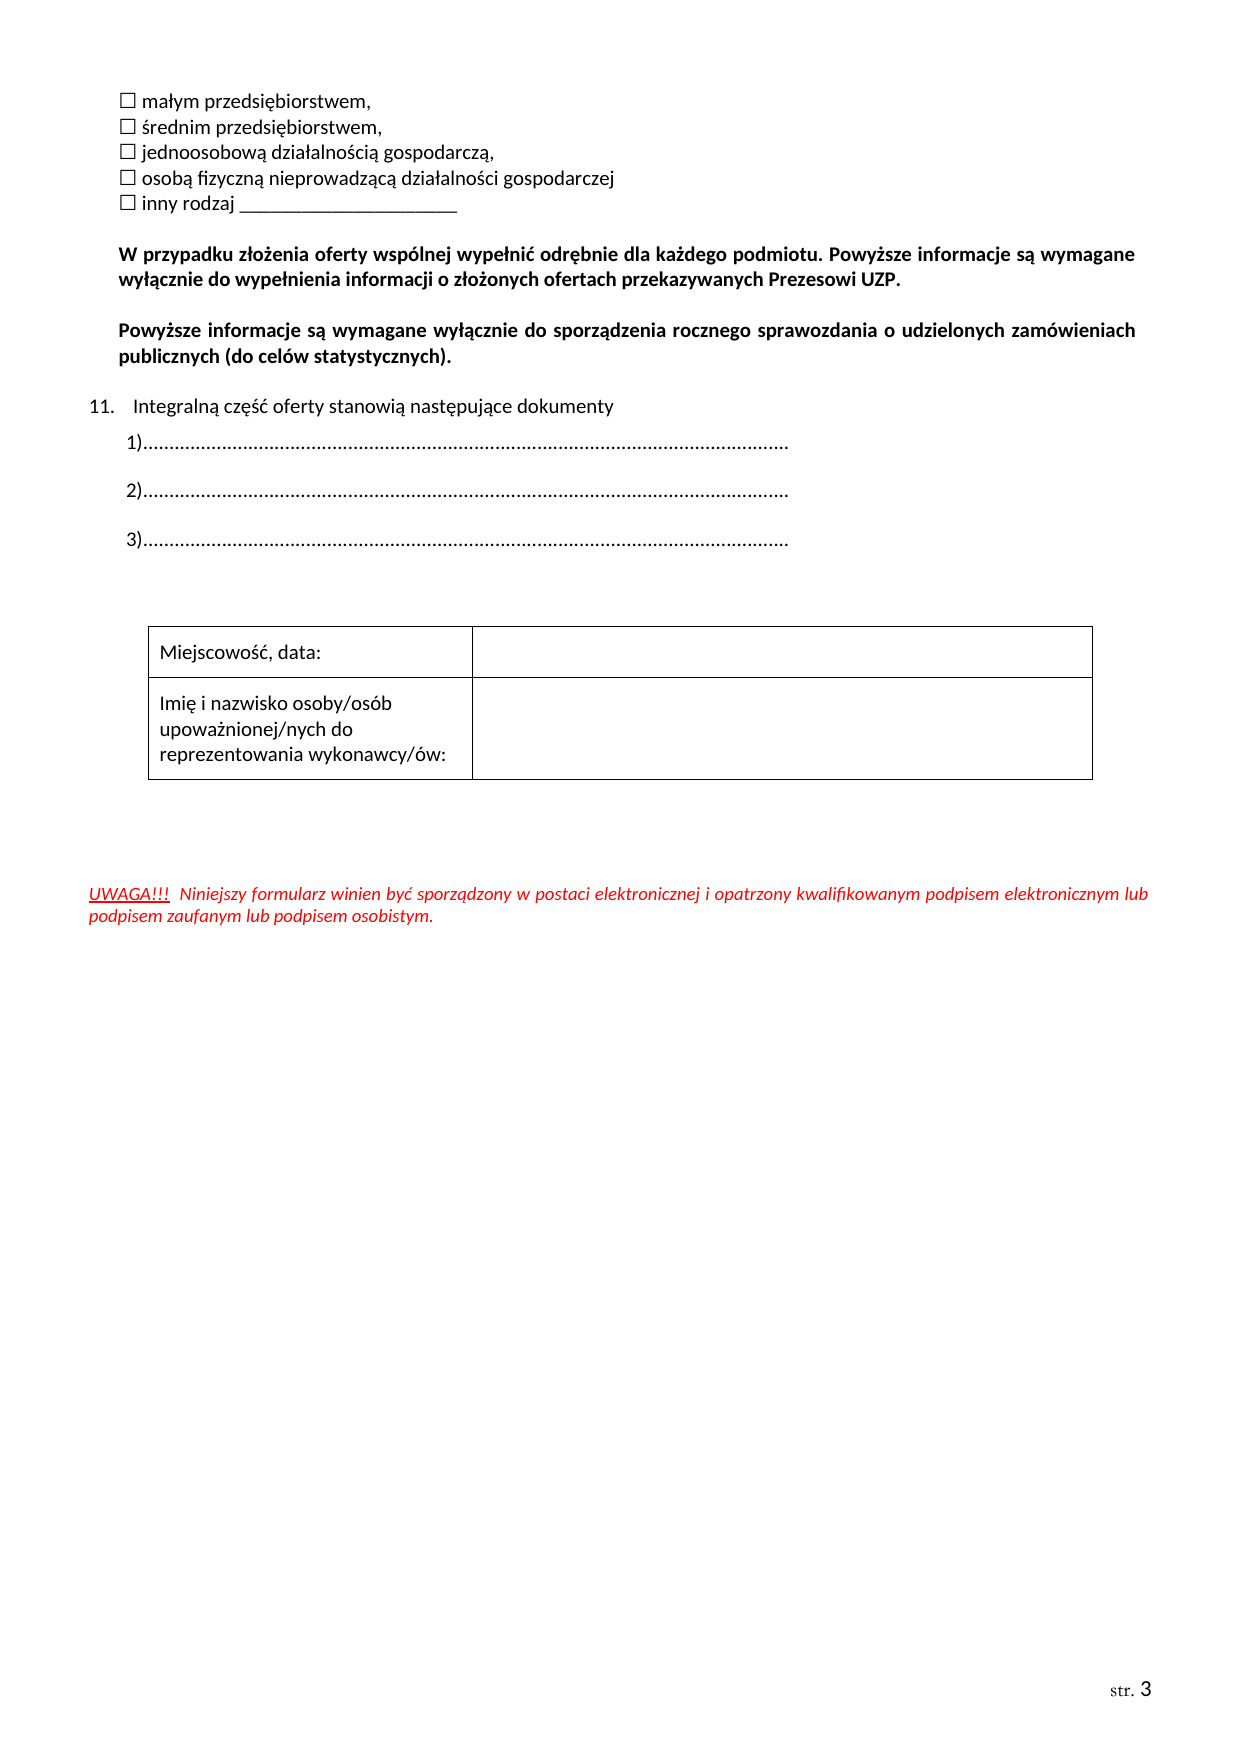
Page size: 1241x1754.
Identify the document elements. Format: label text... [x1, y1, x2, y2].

list Integralną część oferty stanowią następujące dokumenty [89, 393, 1137, 419]
table_header [473, 627, 1092, 677]
text ☐ średnim przedsiębiorstwem, [118, 114, 1137, 139]
text 3)........................................................................................................................... [89, 526, 1137, 552]
text UWAGA!!! Niniejszy formularz winien być sporządzony w postaci elektronicznej i opatrzony kwalifikowanym podpisem elektronicznym lub podpisem zaufanym lub podpisem osobistym. [89, 882, 1152, 927]
text ☐ inny rodzaj _____________________ [118, 190, 1137, 216]
text ☐ osobą fizyczną nieprowadzącą działalności gospodarczej [118, 165, 1137, 190]
text Powyższe informacje są wymagane wyłącznie do sporządzenia rocznego sprawozdania o udzielonych zamówieniach publicznych (do celów statystycznych). [118, 317, 1137, 368]
text ☐ małym przedsiębiorstwem, [118, 89, 1137, 114]
text 1)........................................................................................................................... [89, 429, 1137, 454]
text W przypadku złożenia oferty wspólnej wypełnić odrębnie dla każdego podmiotu. Powyższe informacje są wymagane wyłącznie do wypełnienia informacji o złożonych ofertach przekazywanych Prezesowi UZP. [118, 241, 1137, 292]
table_cell [473, 678, 1092, 779]
table_header Miejscowość, data: [149, 627, 472, 677]
text 2)........................................................................................................................... [89, 478, 1137, 503]
text ☐ jednoosobową działalnością gospodarczą, [118, 139, 1137, 165]
table_cell Imię i nazwisko osoby/osób upoważnionej/nych do reprezentowania wykonawcy/ów: [149, 678, 472, 779]
